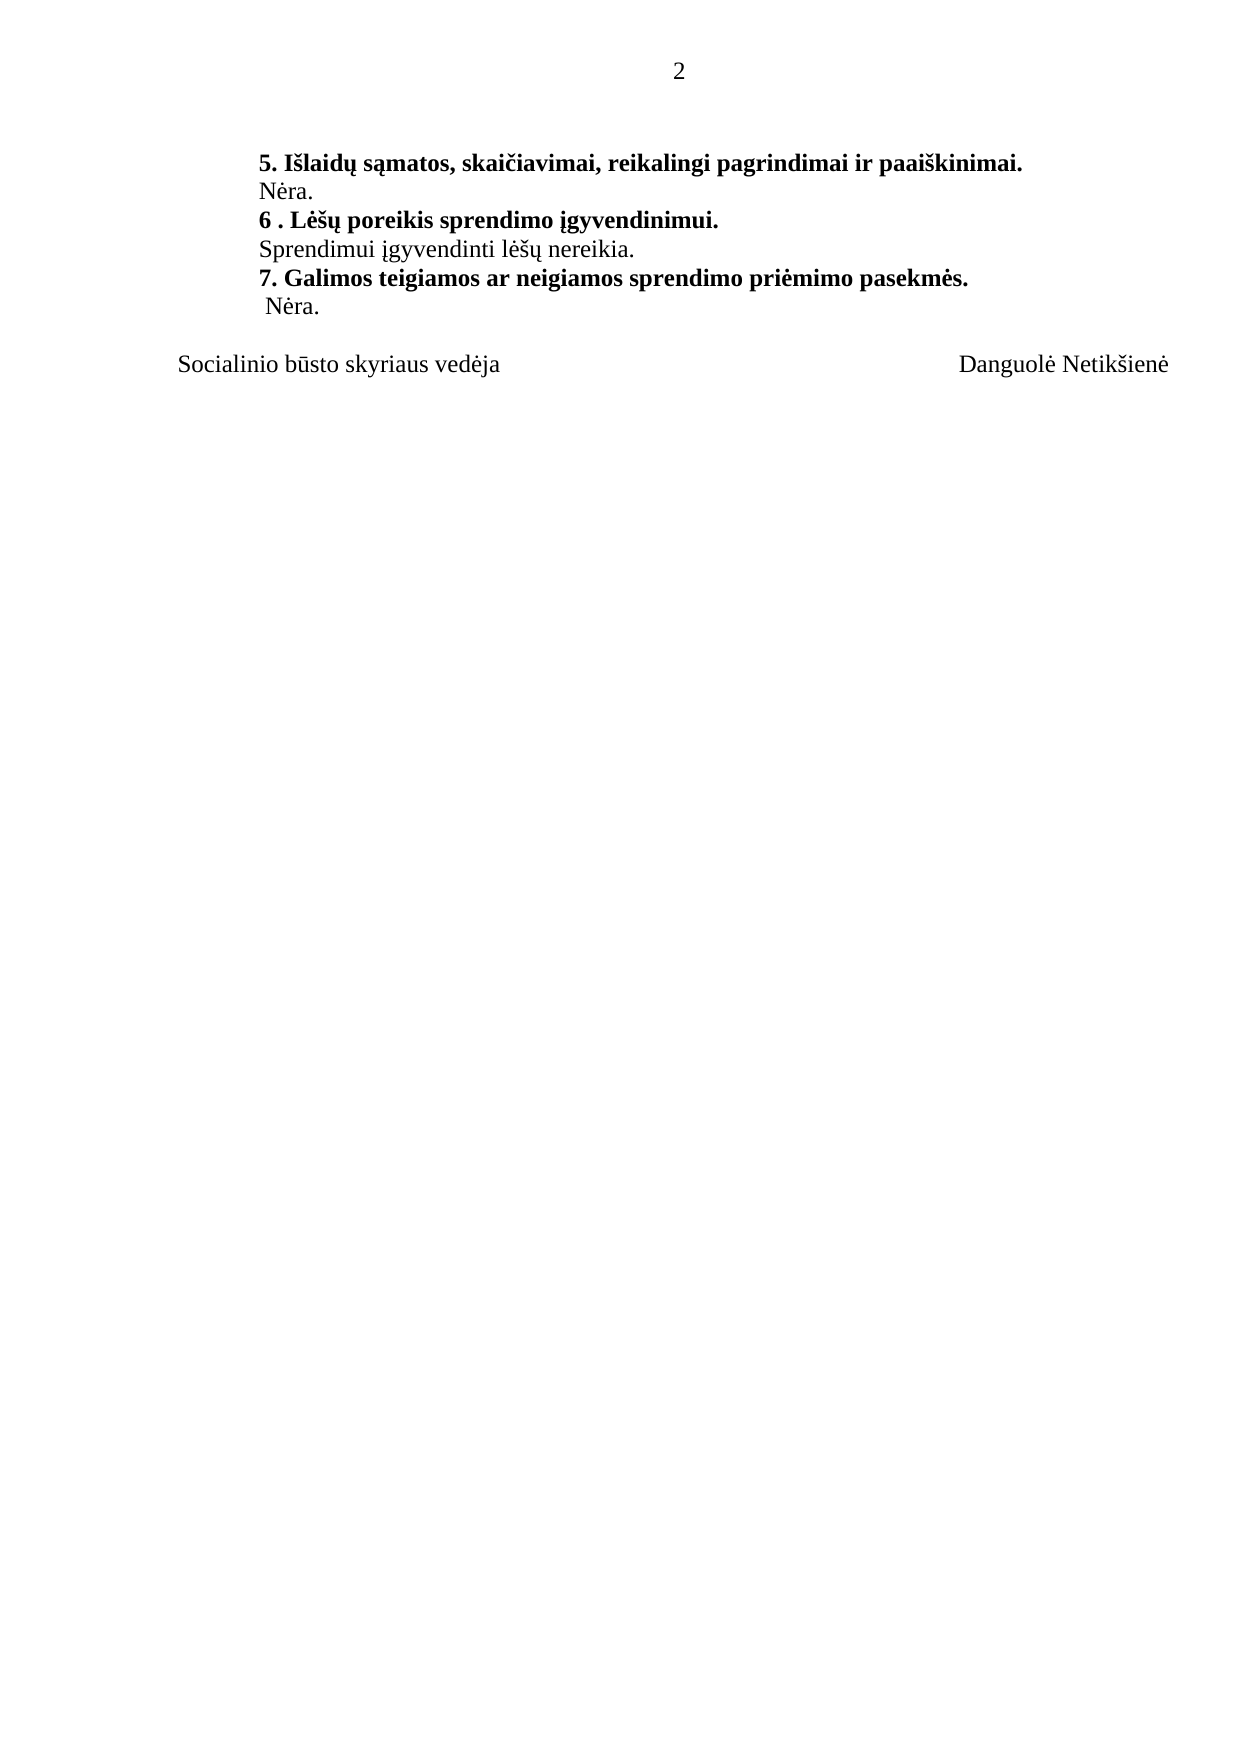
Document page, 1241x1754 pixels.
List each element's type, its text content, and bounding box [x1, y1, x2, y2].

text Nėra. [177, 291, 1181, 320]
text Socialinio būsto skyriaus vedėja Danguolė Netikšienė [177, 349, 1181, 378]
text Sprendimui įgyvendinti lėšų nereikia. [177, 234, 1181, 263]
text Nėra. [177, 176, 1181, 205]
text 6 . Lėšų poreikis sprendimo įgyvendinimui. [177, 205, 1181, 234]
text 5. Išlaidų sąmatos, skaičiavimai, reikalingi pagrindimai ir paaiškinimai. [177, 148, 1181, 176]
text 7. Galimos teigiamos ar neigiamos sprendimo priėmimo pasekmės. [177, 263, 1181, 291]
